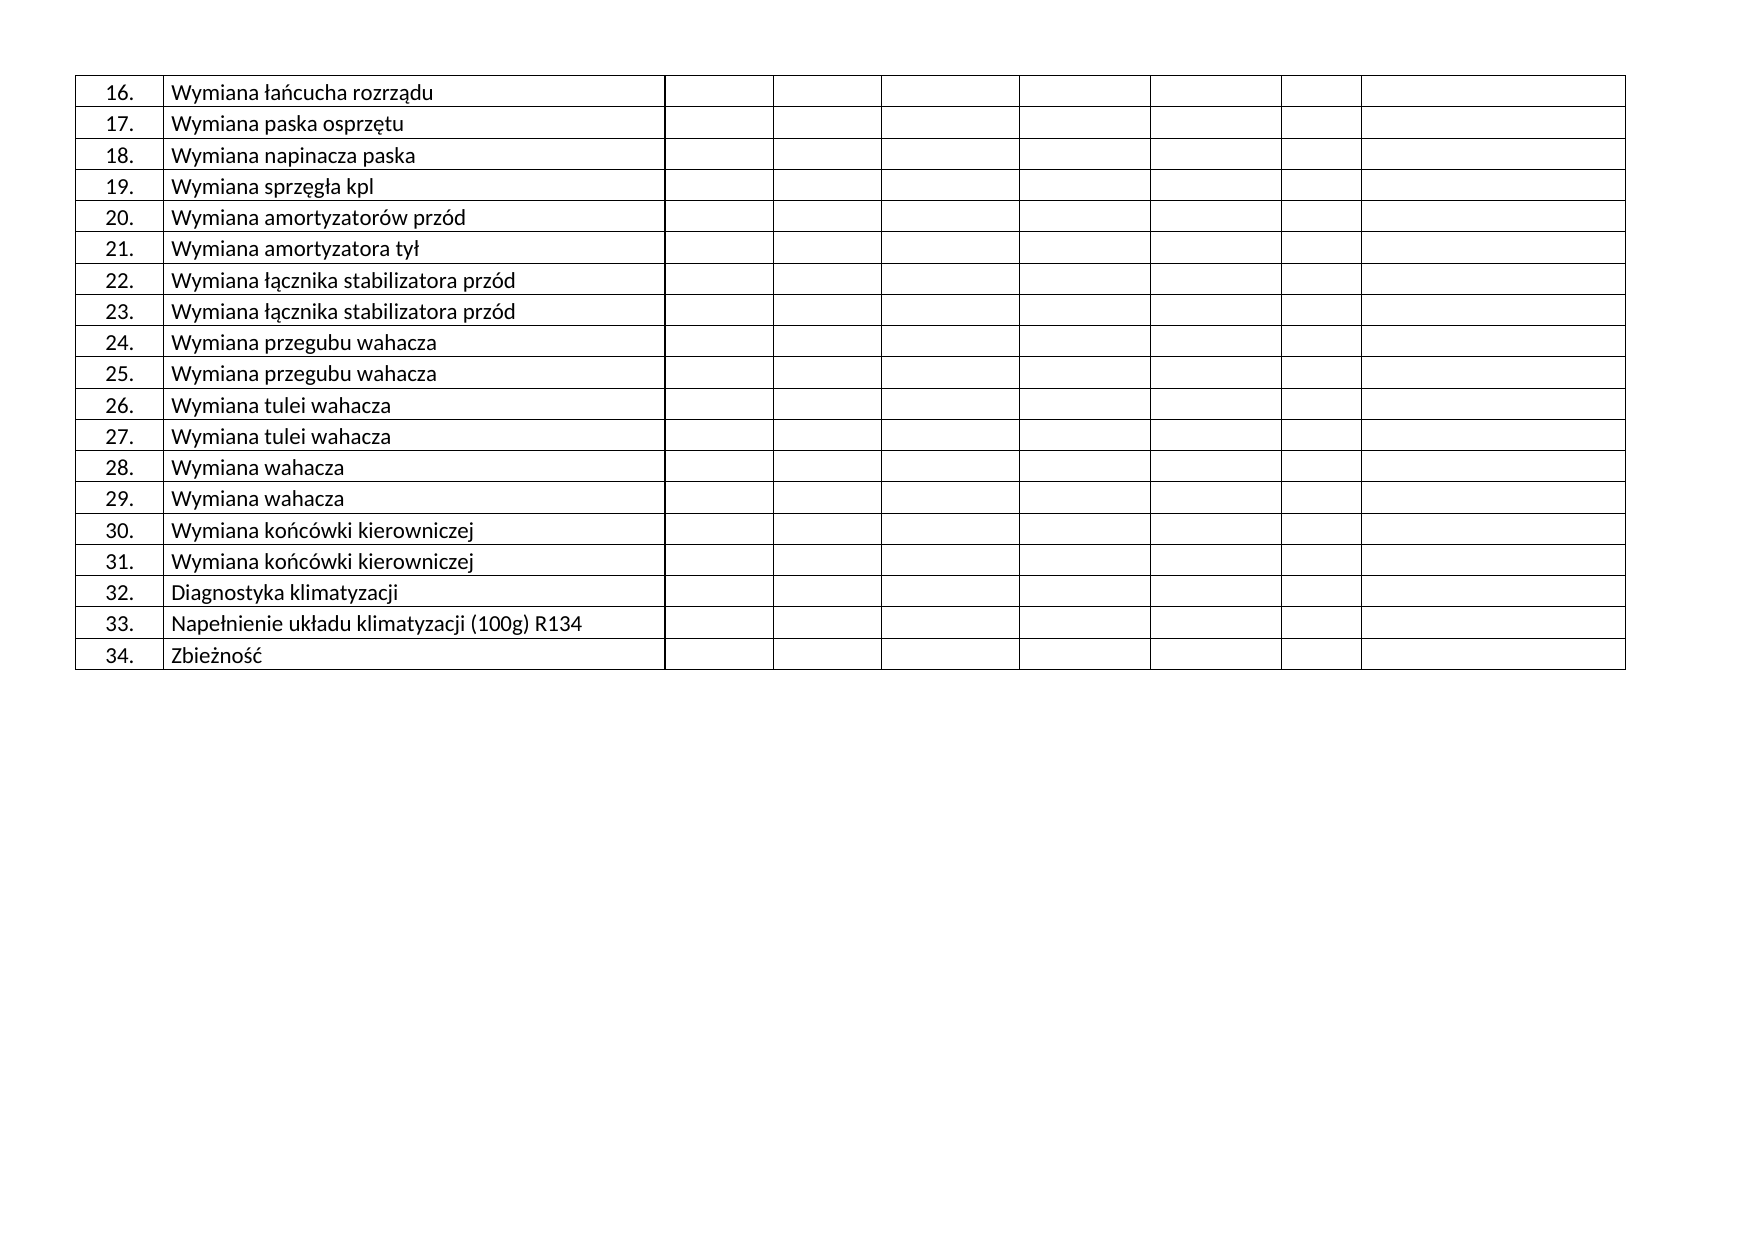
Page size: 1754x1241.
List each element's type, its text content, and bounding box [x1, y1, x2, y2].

table_cell [774, 139, 881, 169]
table_cell [666, 107, 773, 137]
table_cell [1020, 107, 1150, 137]
table_cell [1282, 139, 1361, 169]
table_cell [1362, 514, 1625, 544]
table_cell [774, 514, 881, 544]
table_cell 25. [76, 357, 163, 387]
table_cell [1151, 295, 1281, 325]
table_cell [1362, 139, 1625, 169]
table_cell 20. [76, 201, 163, 231]
table_cell [1282, 201, 1361, 231]
table_cell [1282, 420, 1361, 450]
table_cell [774, 170, 881, 200]
table_cell [1282, 326, 1361, 356]
table_cell [1151, 264, 1281, 294]
table_cell [882, 326, 1019, 356]
table_cell [666, 139, 773, 169]
table_cell [666, 576, 773, 606]
table_cell [882, 514, 1019, 544]
table_cell Wymiana amortyzatorów przód [164, 201, 664, 231]
table_cell [1151, 170, 1281, 200]
table_cell [1151, 107, 1281, 137]
table_cell Zbieżność [164, 639, 664, 669]
table_cell [666, 326, 773, 356]
table_cell 26. [76, 389, 163, 419]
table_cell [1020, 607, 1150, 637]
table_cell Wymiana tulei wahacza [164, 420, 664, 450]
table_cell [882, 76, 1019, 106]
table_cell [882, 389, 1019, 419]
table_cell [1020, 139, 1150, 169]
table_cell [882, 139, 1019, 169]
table_cell [1151, 357, 1281, 387]
table_cell [1282, 514, 1361, 544]
table_cell [1282, 607, 1361, 637]
table_cell [1362, 201, 1625, 231]
table_cell [774, 607, 881, 637]
table_cell [666, 639, 773, 669]
table_cell [1362, 545, 1625, 575]
table_cell [1020, 451, 1150, 481]
table_cell [1020, 514, 1150, 544]
table_cell [1282, 232, 1361, 262]
table_cell [1362, 451, 1625, 481]
table_cell [774, 264, 881, 294]
table_cell [666, 264, 773, 294]
table_cell [774, 451, 881, 481]
table_cell 23. [76, 295, 163, 325]
table_cell [1282, 295, 1361, 325]
table_cell [1151, 545, 1281, 575]
table_cell [666, 482, 773, 512]
table_cell [1020, 389, 1150, 419]
table_cell [1282, 357, 1361, 387]
table_cell [774, 389, 881, 419]
table_cell [666, 295, 773, 325]
table_cell [1151, 607, 1281, 637]
table_cell Wymiana łańcucha rozrządu [164, 76, 664, 106]
table_cell [1151, 576, 1281, 606]
table_cell [1020, 232, 1150, 262]
table_cell [1362, 482, 1625, 512]
table_cell [774, 295, 881, 325]
table_cell [1362, 639, 1625, 669]
table_cell [1151, 389, 1281, 419]
table_cell [1362, 576, 1625, 606]
table_cell [1020, 482, 1150, 512]
table_cell [774, 639, 881, 669]
table_cell [666, 514, 773, 544]
table_cell [774, 107, 881, 137]
table_cell [1020, 639, 1150, 669]
table_cell [1362, 107, 1625, 137]
table_cell [1151, 76, 1281, 106]
table_cell [1282, 170, 1361, 200]
table_cell [1282, 107, 1361, 137]
table_cell [1362, 607, 1625, 637]
table_cell [1362, 295, 1625, 325]
table_cell Diagnostyka klimatyzacji [164, 576, 664, 606]
table_cell [1151, 639, 1281, 669]
table_cell [1151, 201, 1281, 231]
table_cell 18. [76, 139, 163, 169]
table_cell 29. [76, 482, 163, 512]
table_cell [882, 607, 1019, 637]
table_cell [882, 295, 1019, 325]
table_cell [1362, 326, 1625, 356]
table_cell [1282, 545, 1361, 575]
table_cell [882, 451, 1019, 481]
table_cell [1151, 482, 1281, 512]
table_cell 32. [76, 576, 163, 606]
table_cell [882, 639, 1019, 669]
table_cell Wymiana końcówki kierowniczej [164, 514, 664, 544]
table_cell [1020, 420, 1150, 450]
table_cell [1362, 389, 1625, 419]
table_cell Wymiana napinacza paska [164, 139, 664, 169]
table_cell Wymiana wahacza [164, 451, 664, 481]
table_cell [774, 576, 881, 606]
table_cell 19. [76, 170, 163, 200]
table_cell [1151, 420, 1281, 450]
table_cell [1151, 326, 1281, 356]
table_cell [1282, 76, 1361, 106]
table_cell [882, 482, 1019, 512]
table_cell [882, 420, 1019, 450]
table_cell [1362, 170, 1625, 200]
table_cell 33. [76, 607, 163, 637]
table_cell 16. [76, 76, 163, 106]
table_cell Wymiana końcówki kierowniczej [164, 545, 664, 575]
table_cell 21. [76, 232, 163, 262]
table_cell [1020, 357, 1150, 387]
table_cell 17. [76, 107, 163, 137]
table_cell Wymiana paska osprzętu [164, 107, 664, 137]
table_cell [1020, 264, 1150, 294]
table_cell Wymiana łącznika stabilizatora przód [164, 295, 664, 325]
table_cell Wymiana przegubu wahacza [164, 326, 664, 356]
table_cell [1020, 576, 1150, 606]
table_cell [1020, 76, 1150, 106]
table_cell [666, 201, 773, 231]
table_cell [1020, 170, 1150, 200]
table_cell [774, 482, 881, 512]
table_cell [666, 420, 773, 450]
table_cell Wymiana tulei wahacza [164, 389, 664, 419]
table_cell [666, 545, 773, 575]
table_cell Napełnienie układu klimatyzacji (100g) R134 [164, 607, 664, 637]
table_cell [1282, 451, 1361, 481]
table_cell [882, 264, 1019, 294]
table_cell Wymiana amortyzatora tył [164, 232, 664, 262]
table_cell [1151, 232, 1281, 262]
table_cell [1362, 420, 1625, 450]
table_cell 22. [76, 264, 163, 294]
table_cell Wymiana przegubu wahacza [164, 357, 664, 387]
table_cell 30. [76, 514, 163, 544]
table_cell [774, 420, 881, 450]
table_cell [1151, 451, 1281, 481]
table_cell [1362, 264, 1625, 294]
table_cell [774, 326, 881, 356]
table_cell [1362, 232, 1625, 262]
table_cell [666, 170, 773, 200]
table_cell Wymiana sprzęgła kpl [164, 170, 664, 200]
table_cell [666, 357, 773, 387]
table_cell [774, 357, 881, 387]
table_cell [1362, 357, 1625, 387]
table_cell [1362, 76, 1625, 106]
table_cell 31. [76, 545, 163, 575]
table_cell 34. [76, 639, 163, 669]
table_cell [882, 170, 1019, 200]
table_cell [1151, 139, 1281, 169]
table_cell [666, 607, 773, 637]
table_cell [774, 232, 881, 262]
table_cell [1282, 264, 1361, 294]
table_cell [774, 201, 881, 231]
table_cell [1020, 326, 1150, 356]
table_cell [1020, 545, 1150, 575]
table_cell [882, 357, 1019, 387]
table_cell [666, 76, 773, 106]
table_cell [774, 545, 881, 575]
table_cell [1151, 514, 1281, 544]
table_cell [882, 545, 1019, 575]
table_cell Wymiana łącznika stabilizatora przód [164, 264, 664, 294]
table_cell [1020, 201, 1150, 231]
table_cell [882, 232, 1019, 262]
table_cell 28. [76, 451, 163, 481]
table_cell [1282, 389, 1361, 419]
table_cell [1020, 295, 1150, 325]
table_cell [666, 232, 773, 262]
table_cell [882, 576, 1019, 606]
table_cell [774, 76, 881, 106]
table_cell [1282, 639, 1361, 669]
table_cell [666, 451, 773, 481]
table_cell [882, 201, 1019, 231]
table_cell [1282, 482, 1361, 512]
table_cell [882, 107, 1019, 137]
table_cell [666, 389, 773, 419]
table_cell Wymiana wahacza [164, 482, 664, 512]
table_cell [1282, 576, 1361, 606]
table_cell 24. [76, 326, 163, 356]
table_cell 27. [76, 420, 163, 450]
